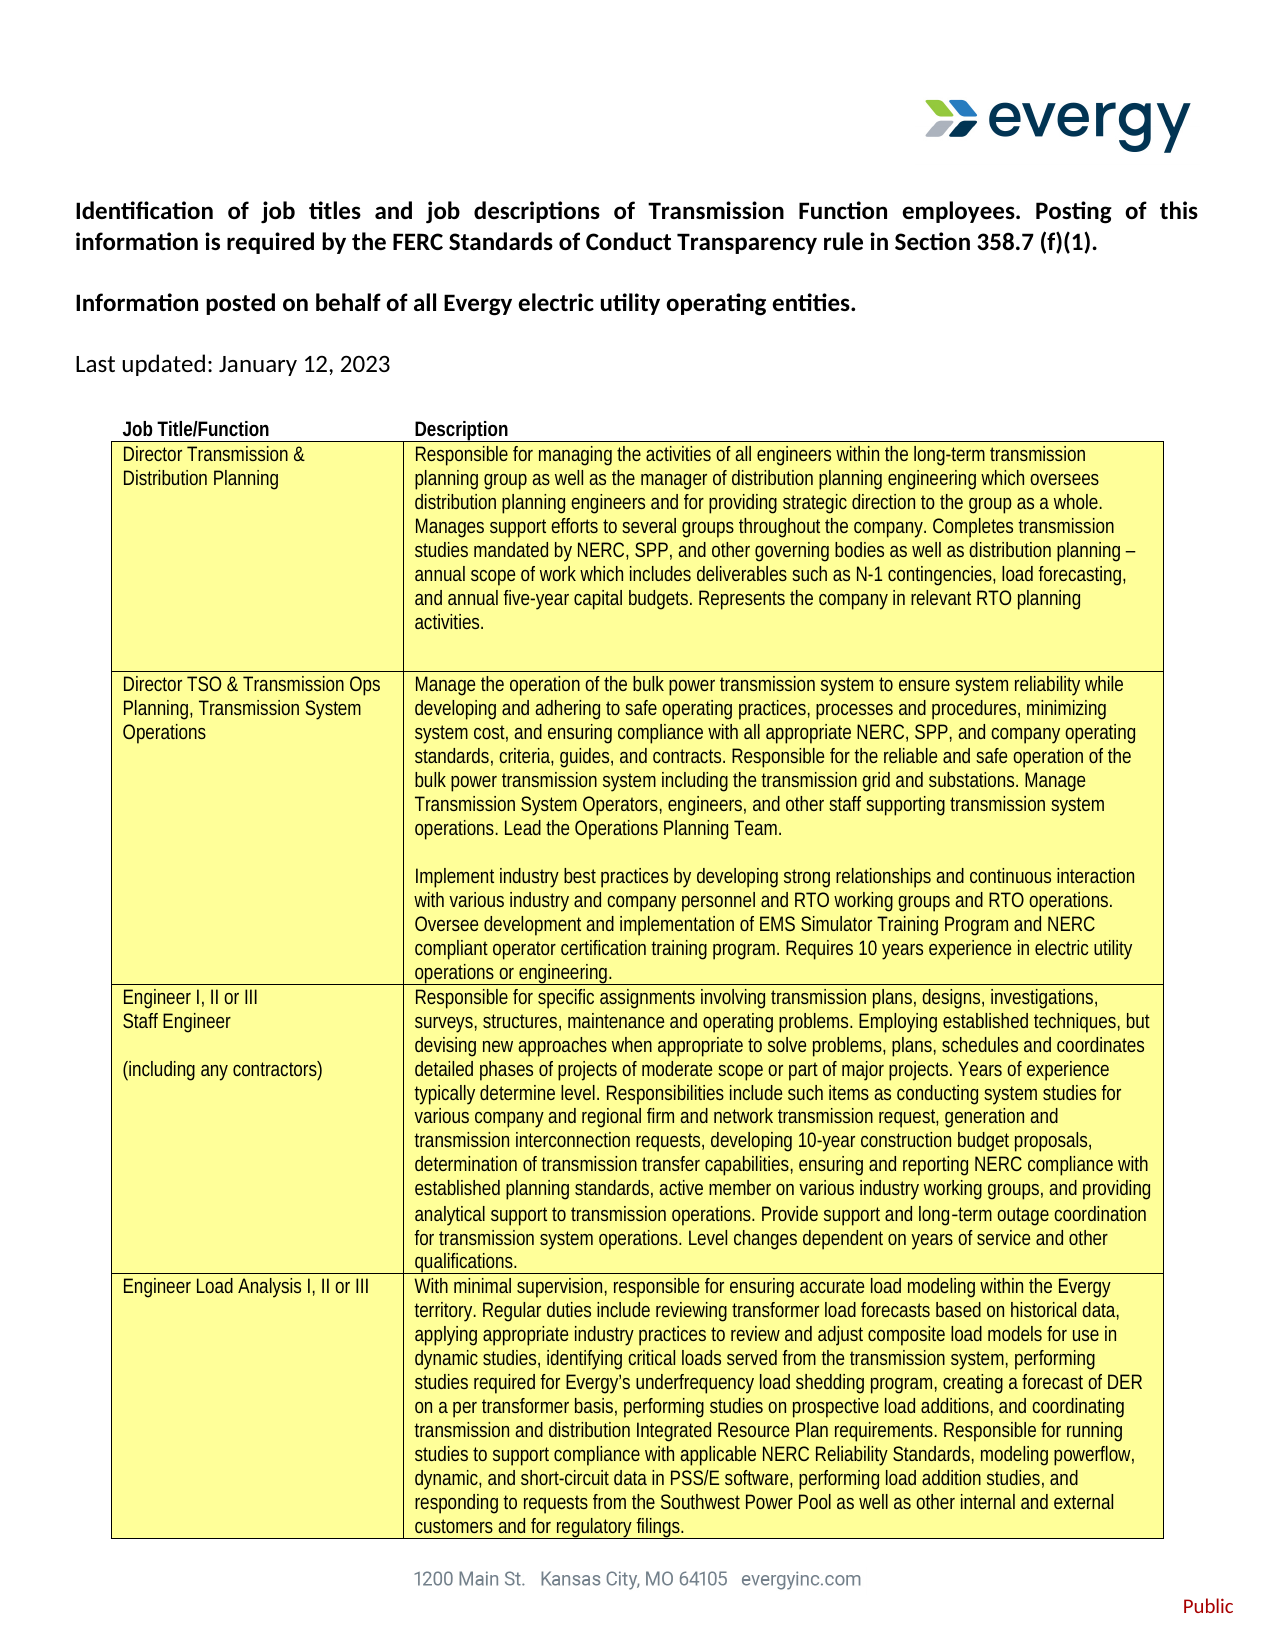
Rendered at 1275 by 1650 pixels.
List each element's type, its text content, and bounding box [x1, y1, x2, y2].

text Identification of job titles and job descriptions of Transmission Function employees. Posting of this information is required by the FERC Standards of Conduct Transparency rule in Section 358.7 (f)(1). [75, 196, 1200, 257]
picture [915, 90, 1200, 165]
text Last updated: January 12, 2023 [75, 348, 1200, 379]
picture [408, 1567, 867, 1595]
table_cell Responsible for managing the activities of all engineers within the long-term transmission planning group as well as the manager of distribution planning engineering which oversees distribution planning engineers and for providing strategic direction to the group as a whole. Manages support efforts to several groups throughout the company. Completes transmission studies mandated by NERC, SPP, and other governing bodies as well as distribution planning – annual scope of work which includes deliverables such as N-1 contingencies, load forecasting, and annual five-year capital budgets. Represents the company in relevant RTO planning activities. [404, 442, 1163, 671]
table_cell With minimal supervision, responsible for ensuring accurate load modeling within the Evergy territory. Regular duties include reviewing transformer load forecasts based on historical data, applying appropriate industry practices to review and adjust composite load models for use in dynamic studies, identifying critical loads served from the transmission system, performing studies required for Evergy’s underfrequency load shedding program, creating a forecast of DER on a per transformer basis, performing studies on prospective load additions, and coordinating transmission and distribution Integrated Resource Plan requirements. Responsible for running studies to support compliance with applicable NERC Reliability Standards, modeling powerflow, dynamic, and short-circuit data in PSS/E software, performing load addition studies, and responding to requests from the Southwest Power Pool as well as other internal and external customers and for regulatory filings. [404, 1274, 1163, 1538]
table_header Description [403, 379, 1164, 441]
table_header Job Title/Function [111, 379, 403, 441]
table_cell Engineer I, II or III Staff Engineer (including any contractors) [112, 985, 403, 1273]
table_cell Director TSO & Transmission Ops Planning, Transmission System Operations [112, 672, 403, 984]
table_cell Manage the operation of the bulk power transmission system to ensure system reliability while developing and adhering to safe operating practices, processes and procedures, minimizing system cost, and ensuring compliance with all appropriate NERC, SPP, and company operating standards, criteria, guides, and contracts. Responsible for the reliable and safe operation of the bulk power transmission system including the transmission grid and substations. Manage Transmission System Operators, engineers, and other staff supporting transmission system operations. Lead the Operations Planning Team. Implement industry best practices by developing strong relationships and continuous interaction with various industry and company personnel and RTO working groups and RTO operations. Oversee development and implementation of EMS Simulator Training Program and NERC compliant operator certification training program. Requires 10 years experience in electric utility operations or engineering. [404, 672, 1163, 984]
table_cell Engineer Load Analysis I, II or III [112, 1274, 403, 1538]
table_cell Director Transmission & Distribution Planning [112, 442, 403, 671]
text Information posted on behalf of all Evergy electric utility operating entities. [75, 287, 1200, 318]
table_cell Responsible for specific assignments involving transmission plans, designs, investigations, surveys, structures, maintenance and operating problems. Employing established techniques, but devising new approaches when appropriate to solve problems, plans, schedules and coordinates detailed phases of projects of moderate scope or part of major projects. Years of experience typically determine level. Responsibilities include such items as conducting system studies for various company and regional firm and network transmission request, generation and transmission interconnection requests, developing 10-year construction budget proposals, determination of transmission transfer capabilities, ensuring and reporting NERC compliance with established planning standards, active member on various industry working groups, and providing analytical support to transmission operations. Provide support and long‐term outage coordination for transmission system operations. Level changes dependent on years of service and other qualifications. [404, 985, 1163, 1273]
